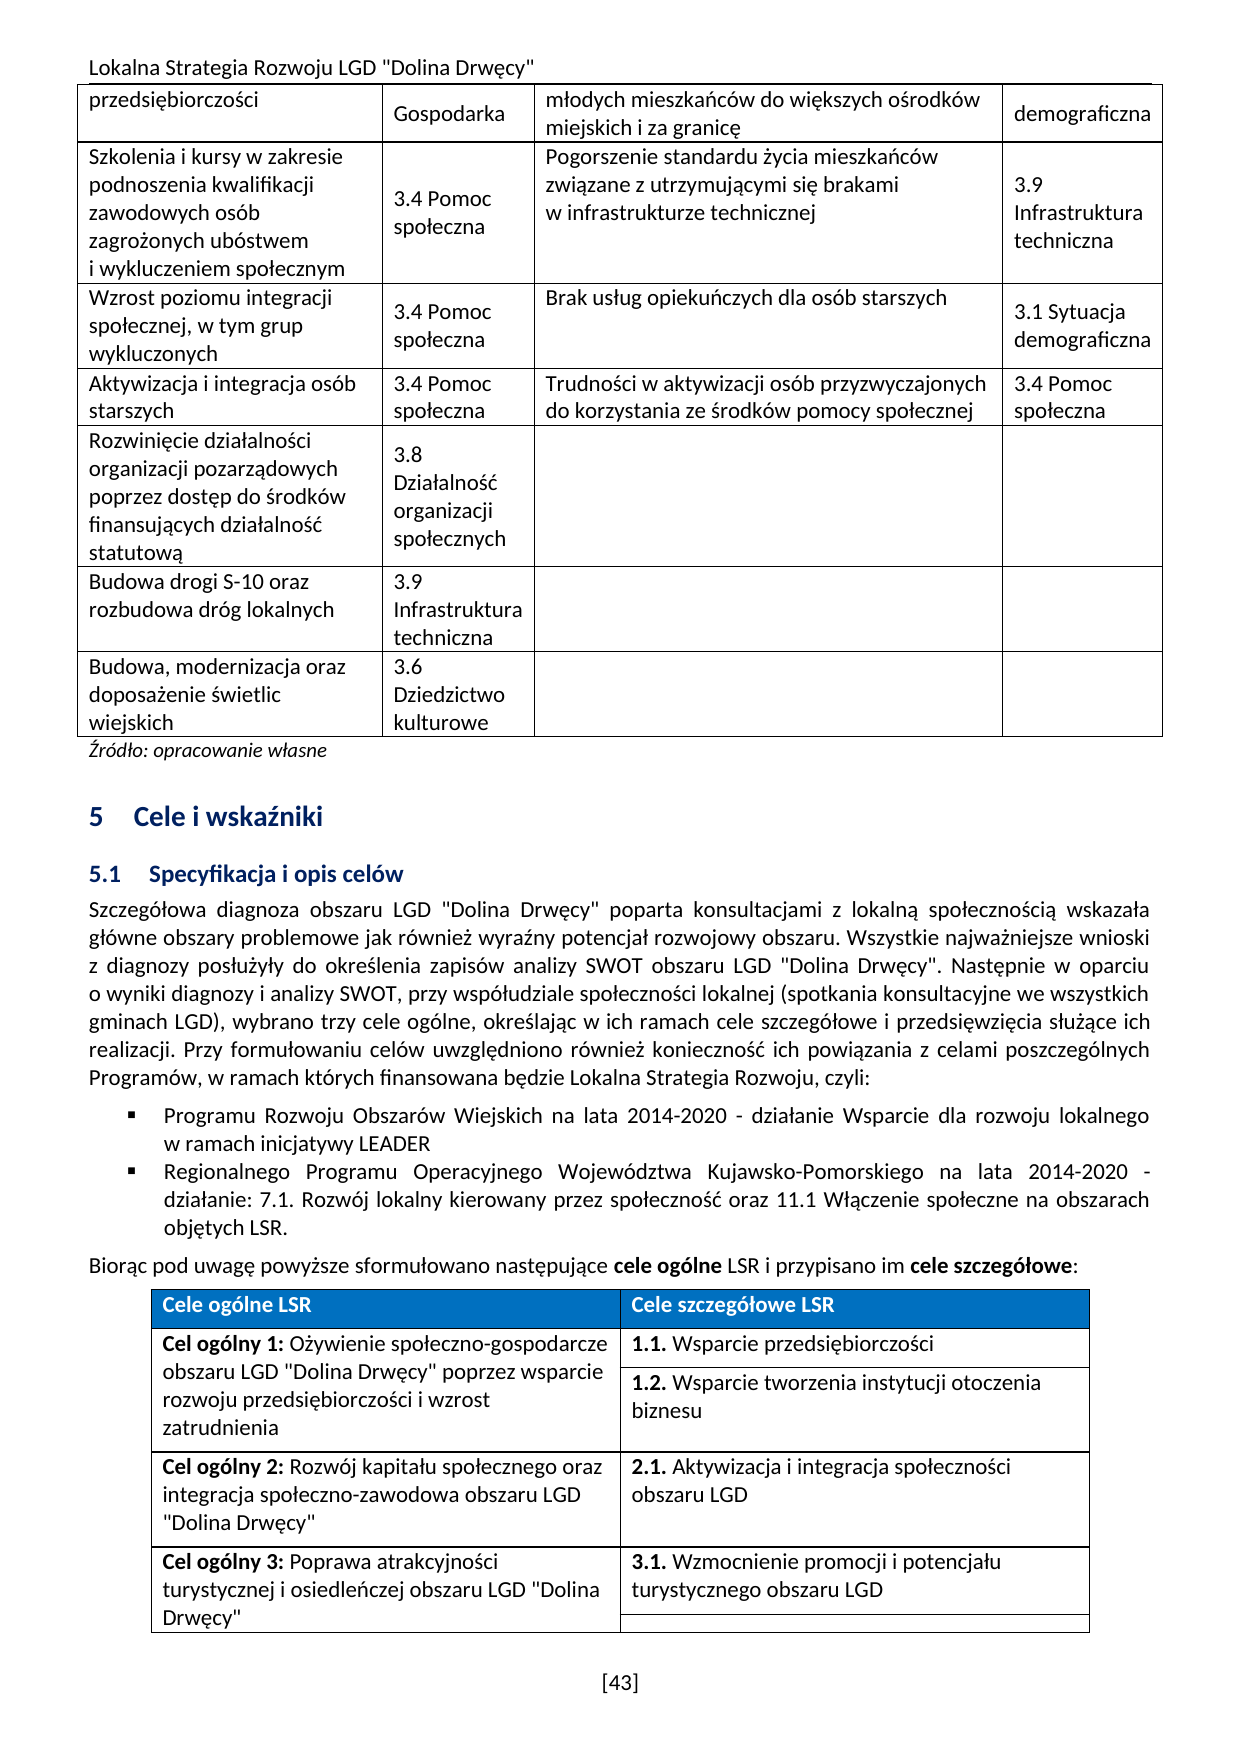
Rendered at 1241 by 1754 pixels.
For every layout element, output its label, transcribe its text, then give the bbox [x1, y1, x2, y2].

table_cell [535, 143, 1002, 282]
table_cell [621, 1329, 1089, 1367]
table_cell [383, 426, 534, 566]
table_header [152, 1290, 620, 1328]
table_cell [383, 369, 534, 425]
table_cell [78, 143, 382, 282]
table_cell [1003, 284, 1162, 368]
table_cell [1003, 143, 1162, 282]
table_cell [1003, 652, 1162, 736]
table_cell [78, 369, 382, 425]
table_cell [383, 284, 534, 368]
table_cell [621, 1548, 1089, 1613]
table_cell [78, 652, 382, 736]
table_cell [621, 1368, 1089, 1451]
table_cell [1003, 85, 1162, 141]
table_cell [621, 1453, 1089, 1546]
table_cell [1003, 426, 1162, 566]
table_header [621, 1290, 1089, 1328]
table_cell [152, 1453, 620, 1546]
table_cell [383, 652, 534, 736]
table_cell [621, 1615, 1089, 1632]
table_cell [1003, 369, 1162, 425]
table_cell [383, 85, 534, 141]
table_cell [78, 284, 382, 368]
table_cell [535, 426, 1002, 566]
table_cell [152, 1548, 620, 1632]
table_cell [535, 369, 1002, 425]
subtitle Cele i wskaźniki [89, 798, 1152, 834]
list Programu Rozwoju Obszarów Wiejskich na lata 2014-2020 - działanie Wsparcie dla rozwoju lokalnego w ramach inicjatywy LEADER [126, 1101, 1152, 1157]
subtitle Specyfikacja i opis celów [89, 858, 1152, 889]
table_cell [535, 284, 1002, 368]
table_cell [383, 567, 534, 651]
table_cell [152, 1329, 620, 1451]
text Szczegółowa diagnoza obszaru LGD "Dolina Drwęcy" poparta konsultacjami z lokalną społecznością wskazała główne obszary problemowe jak również wyraźny potencjał rozwojowy obszaru. Wszystkie najważniejsze wnioski z diagnozy posłużyły do określenia zapisów analizy SWOT obszaru LGD "Dolina Drwęcy". Następnie w oparciu o wyniki diagnozy i analizy SWOT, przy współudziale społeczności lokalnej (spotkania konsultacyjne we wszystkich gminach LGD), wybrano trzy cele ogólne, określając w ich ramach cele szczegółowe i przedsięwzięcia służące ich realizacji. Przy formułowaniu celów uwzględniono również konieczność ich powiązania z celami poszczególnych Programów, w ramach których finansowana będzie Lokalna Strategia Rozwoju, czyli: [89, 895, 1152, 1091]
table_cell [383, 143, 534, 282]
list Regionalnego Programu Operacyjnego Województwa Kujawsko-Pomorskiego na lata 2014-2020 - działanie: 7.1. Rozwój lokalny kierowany przez społeczność oraz 11.1 Włączenie społeczne na obszarach objętych LSR. [126, 1157, 1152, 1241]
text Biorąc pod uwagę powyższe sformułowano następujące cele ogólne LSR i przypisano im cele szczegółowe: [89, 1251, 1152, 1279]
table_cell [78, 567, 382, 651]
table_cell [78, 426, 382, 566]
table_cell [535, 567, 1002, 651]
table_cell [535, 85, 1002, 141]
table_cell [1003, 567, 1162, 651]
text Źródło: opracowanie własne [89, 737, 1152, 762]
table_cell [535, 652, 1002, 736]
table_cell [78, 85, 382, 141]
